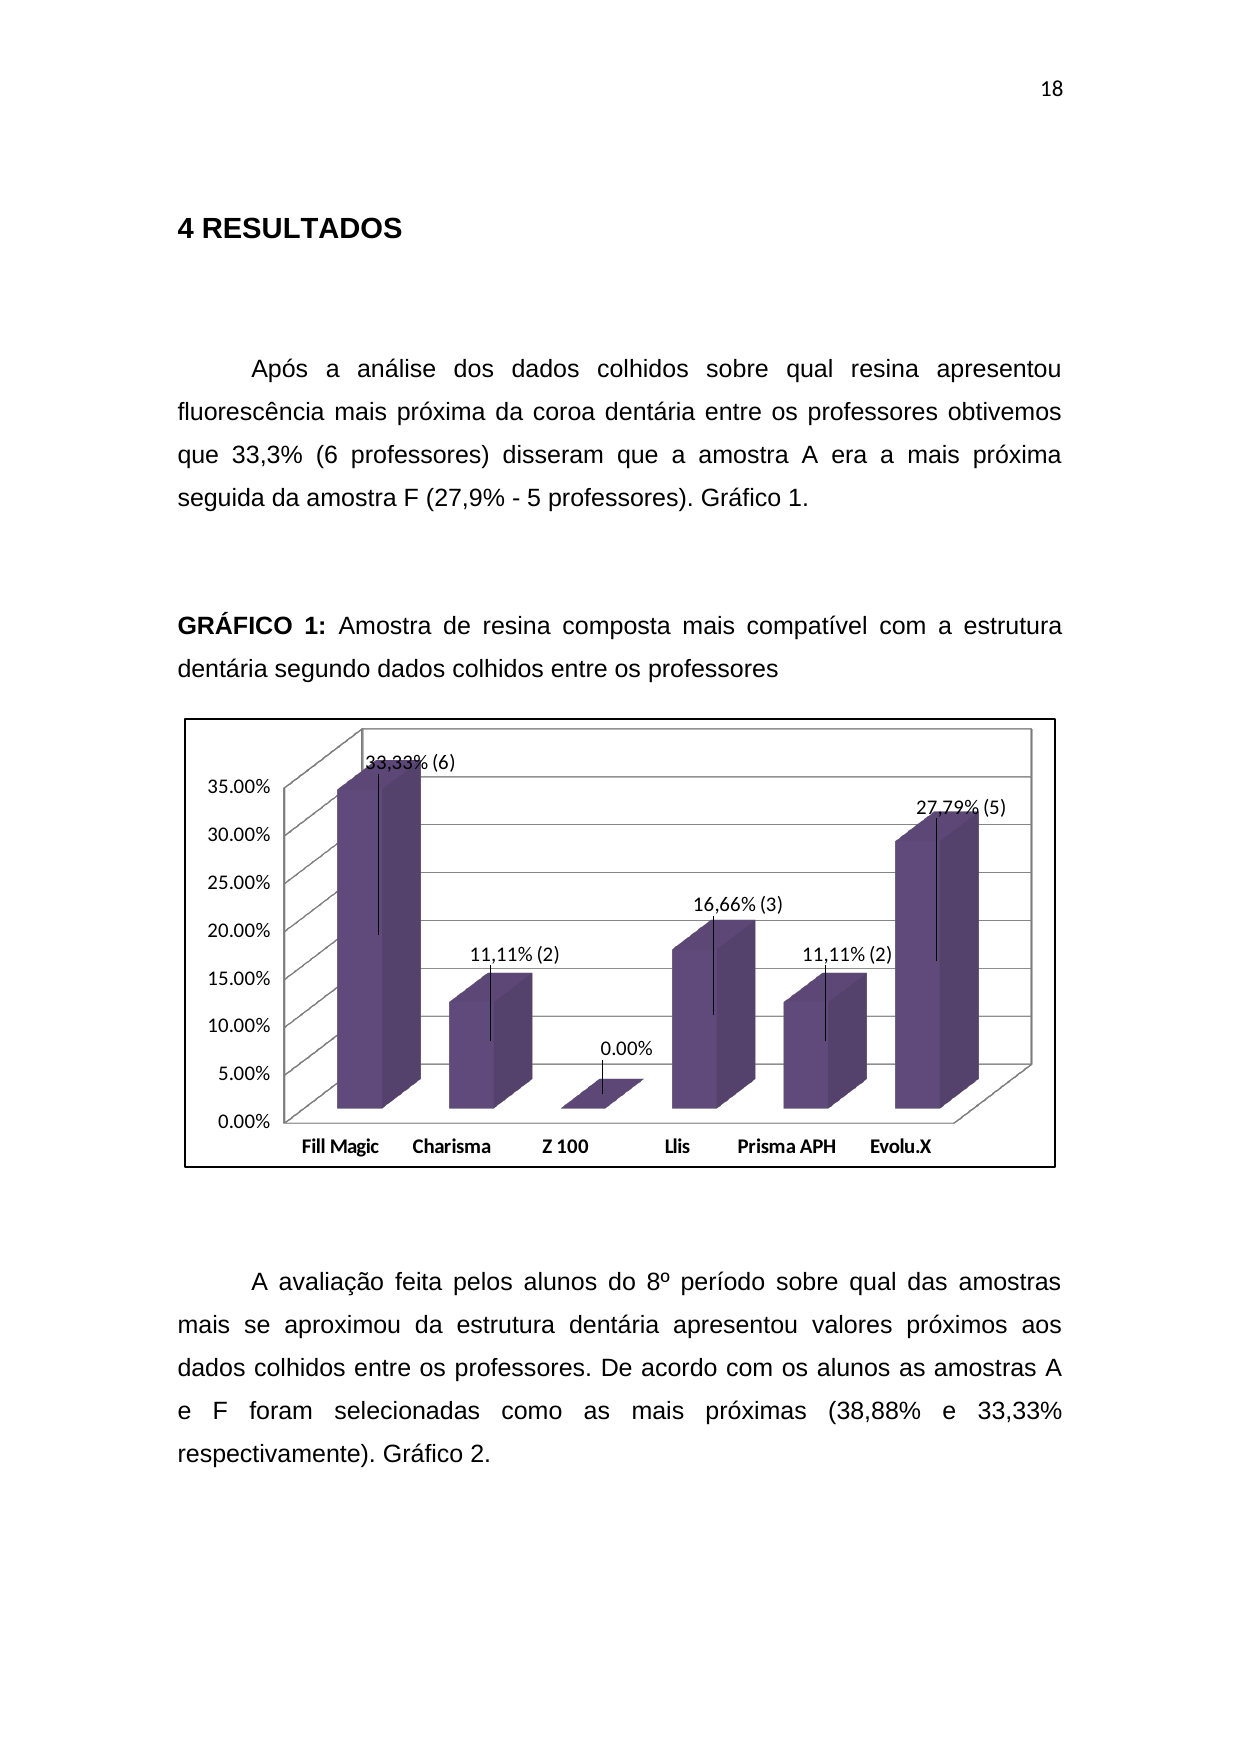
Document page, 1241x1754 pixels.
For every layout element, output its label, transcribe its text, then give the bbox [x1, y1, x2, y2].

text 4 RESULTADOS [177, 212, 1063, 245]
text A avaliação feita pelos alunos do 8º período sobre qual das amostras mais se aproximou da estrutura dentária apresentou valores próximos aos dados colhidos entre os professores. De acordo com os alunos as amostras A e F foram selecionadas como as mais próximas (38,88% e 33,33% respectivamente). Gráfico 2. [177, 1267, 1063, 1468]
text Após a análise dos dados colhidos sobre qual resina apresentou fluorescência mais próxima da coroa dentária entre os professores obtivemos que 33,3% (6 professores) disseram que a amostra A era a mais próxima seguida da amostra F (27,9% - 5 professores). Gráfico 1. [177, 354, 1063, 512]
text GRÁFICO 1: Amostra de resina composta mais compatível com a estrutura dentária segundo dados colhidos entre os professores [177, 611, 1063, 683]
